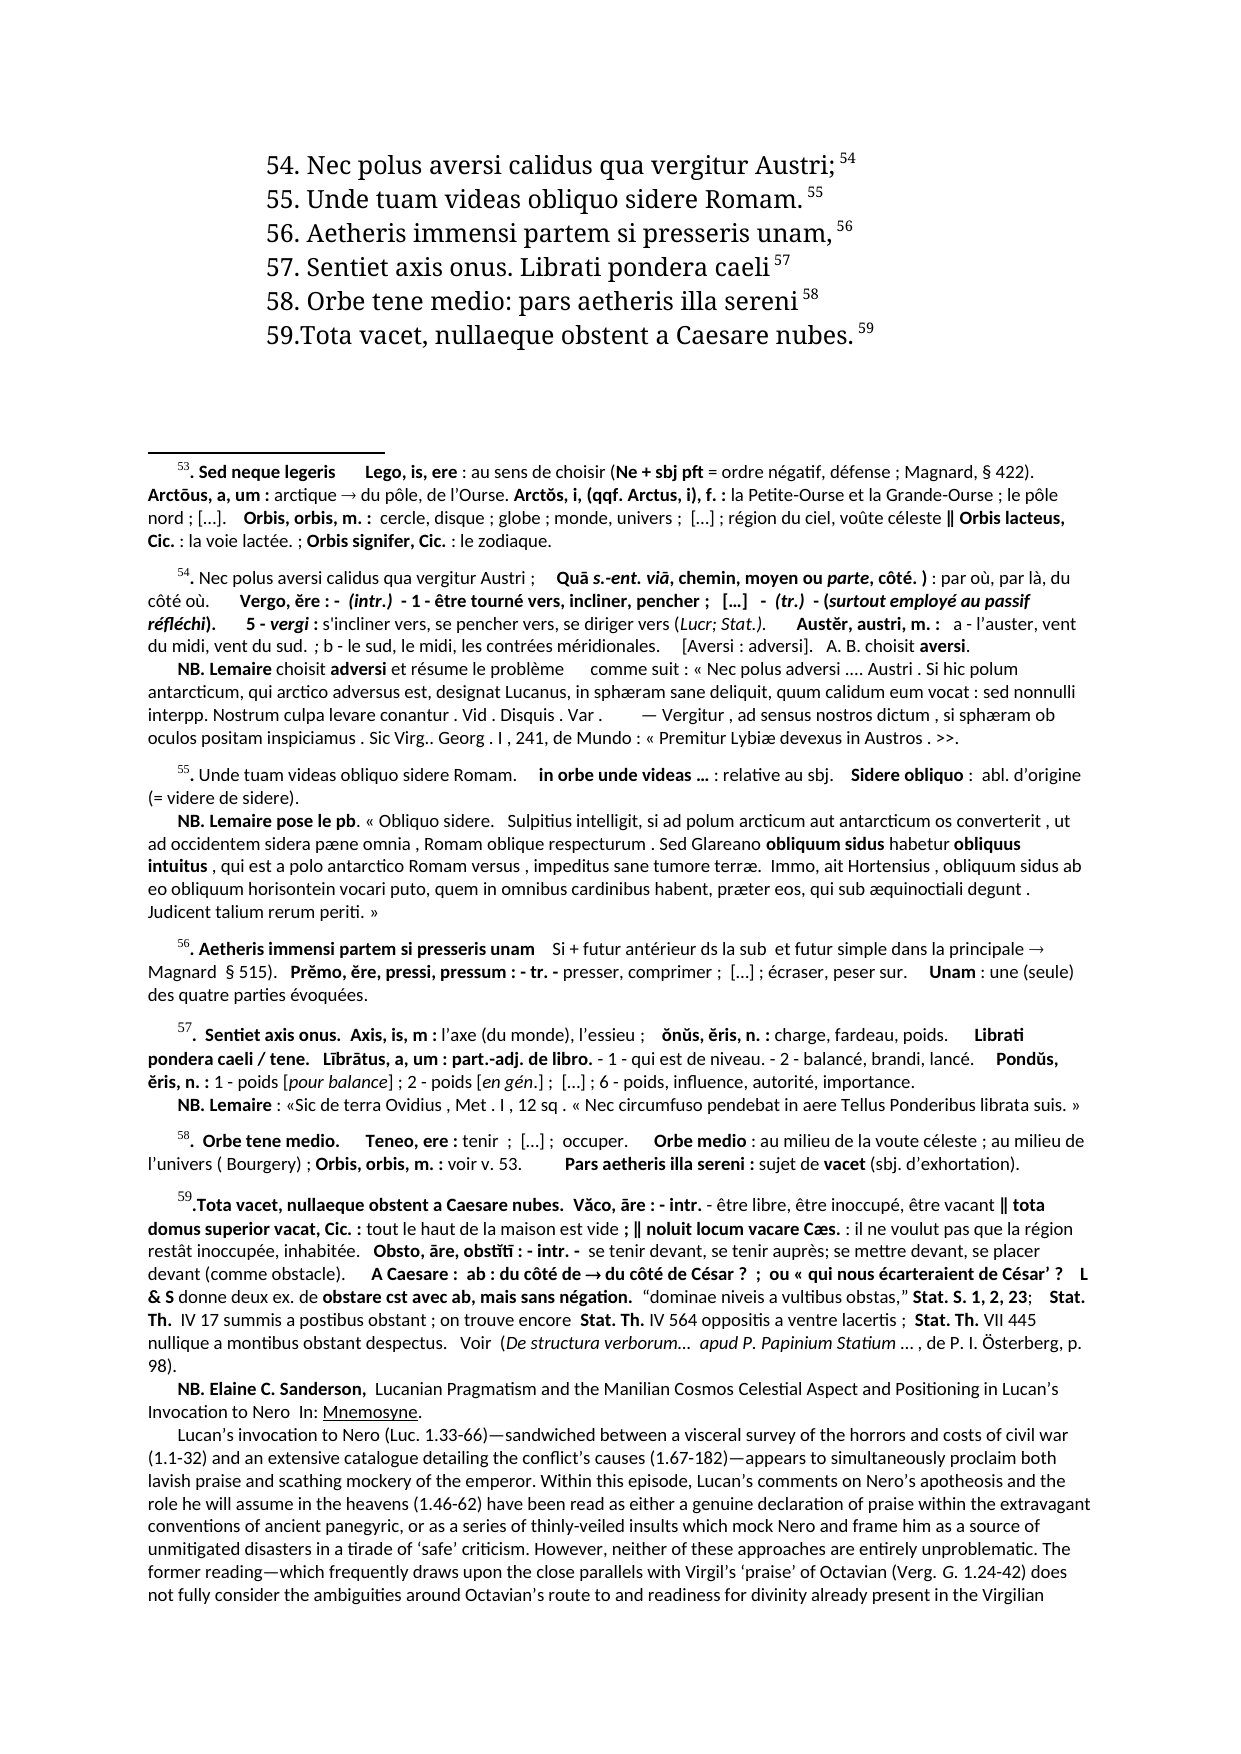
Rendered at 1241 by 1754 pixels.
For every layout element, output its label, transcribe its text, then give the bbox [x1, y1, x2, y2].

text 55. Unde tuam videas obliquo sidere Romam. [266, 182, 1093, 216]
text 56. Aetheris immensi partem si presseris unam, [266, 216, 1093, 250]
text 58. Orbe tene medio: pars aetheris illa sereni [266, 284, 1093, 318]
text 54. Nec polus aversi calidus qua vergitur Austri; [266, 148, 1093, 182]
text 57. Sentiet axis onus. Librati pondera caeli [266, 250, 1093, 284]
text 59.Tota vacet, nullaeque obstent a Caesare nubes. [266, 318, 1093, 352]
